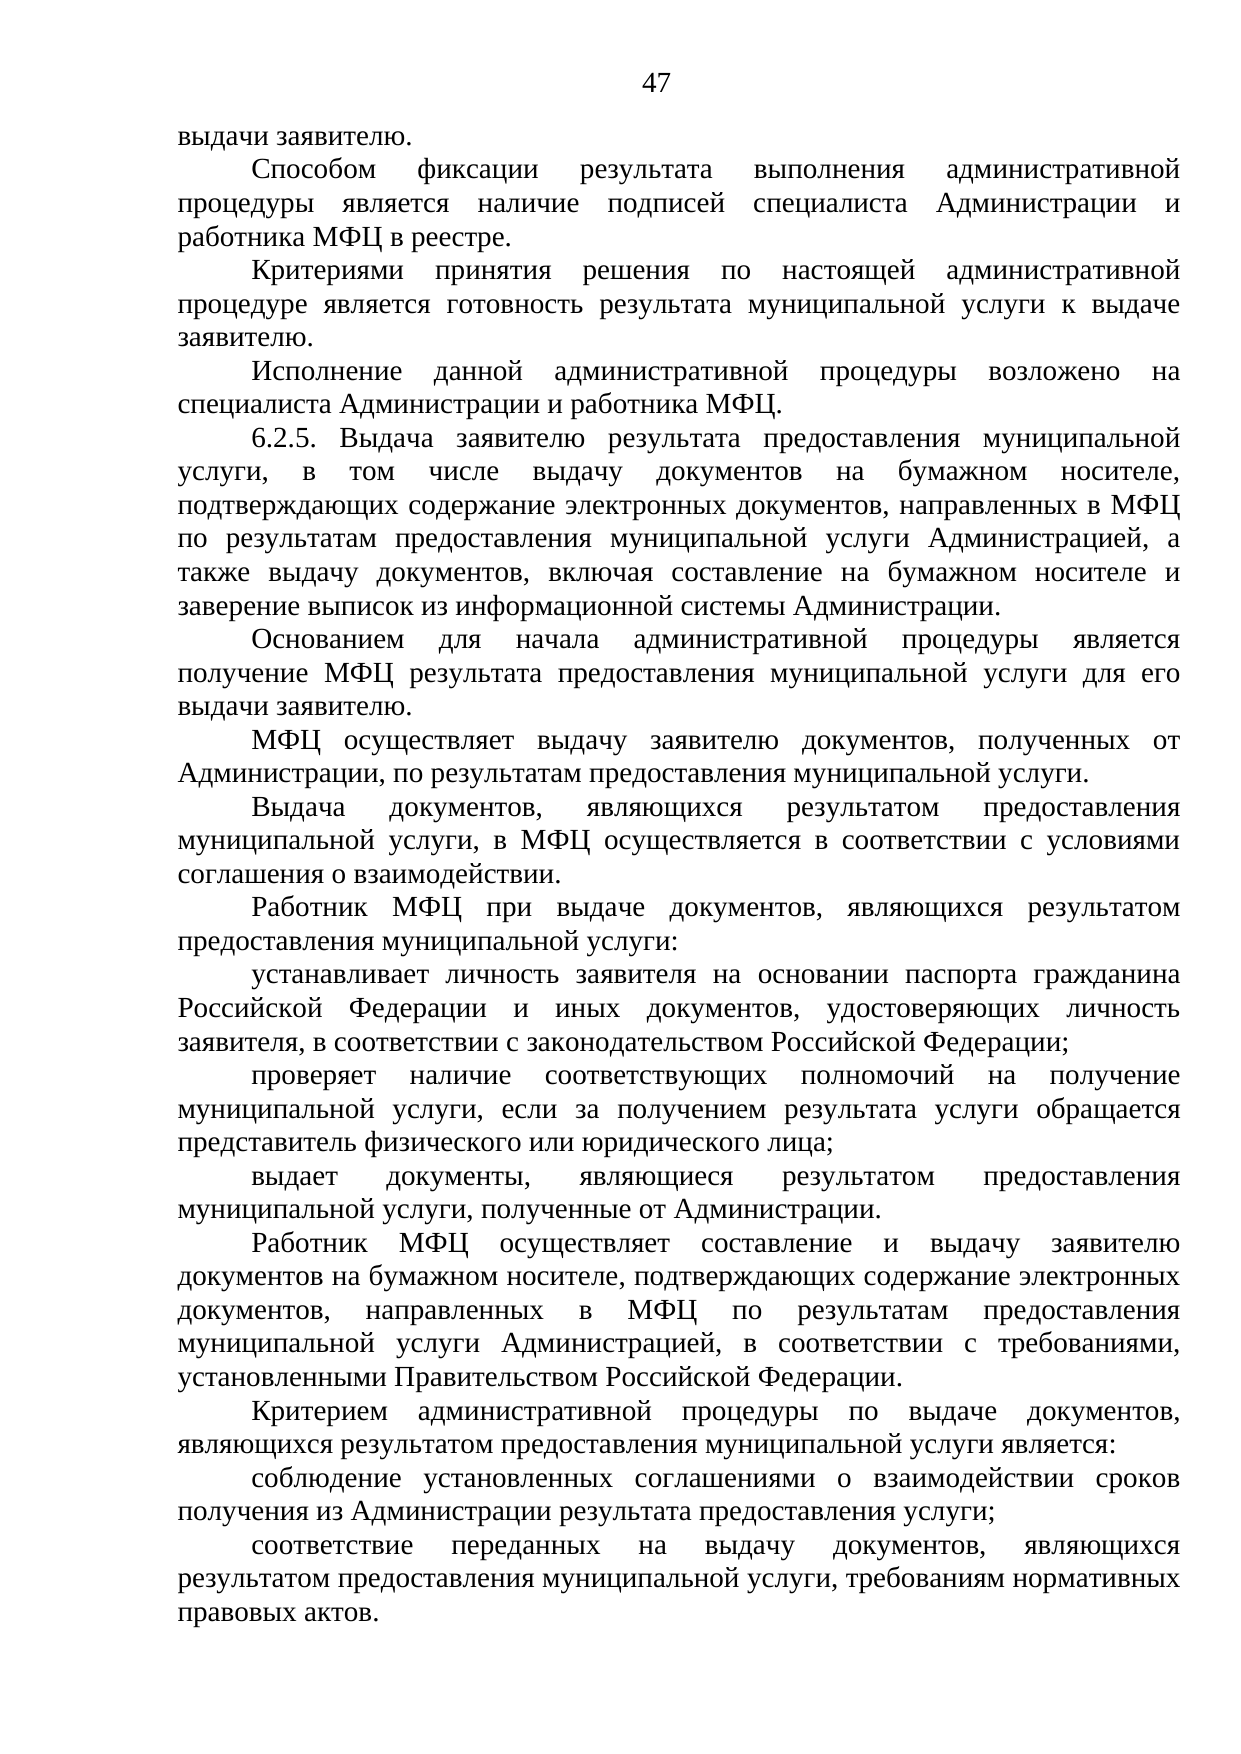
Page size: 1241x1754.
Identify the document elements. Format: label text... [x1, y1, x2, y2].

text соблюдение установленных соглашениями о взаимодействии сроков получения из Администрации результата предоставления услуги; [177, 1460, 1181, 1527]
text выдает документы, являющиеся результатом предоставления муниципальной услуги, полученные от Администрации. [177, 1158, 1181, 1225]
text 6.2.5. Выдача заявителю результата предоставления муниципальной услуги, в том числе выдачу документов на бумажном носителе, подтверждающих содержание электронных документов, направленных в МФЦ по результатам предоставления муниципальной услуги Администрацией, а также выдачу документов, включая составление на бумажном носителе и заверение выписок из информационной системы Администрации. [177, 420, 1181, 621]
text Работник МФЦ осуществляет составление и выдачу заявителю документов на бумажном носителе, подтверждающих содержание электронных документов, направленных в МФЦ по результатам предоставления муниципальной услуги Администрацией, в соответствии с требованиями, установленными Правительством Российской Федерации. [177, 1225, 1181, 1393]
text Исполнение данной административной процедуры возложено на специалиста Администрации и работника МФЦ. [177, 353, 1181, 420]
text МФЦ осуществляет выдачу заявителю документов, полученных от Администрации, по результатам предоставления муниципальной услуги. [177, 722, 1181, 789]
text Способом фиксации результата выполнения административной процедуры является наличие подписей специалиста Администрации и работника МФЦ в реестре. [177, 152, 1181, 252]
text Критерием административной процедуры по выдаче документов, являющихся результатом предоставления муниципальной услуги является: [177, 1393, 1181, 1460]
text Основанием для начала административной процедуры является получение МФЦ результата предоставления муниципальной услуги для его выдачи заявителю. [177, 621, 1181, 722]
text соответствие переданных на выдачу документов, являющихся результатом предоставления муниципальной услуги, требованиям нормативных правовых актов. [177, 1527, 1181, 1627]
text проверяет наличие соответствующих полномочий на получение муниципальной услуги, если за получением результата услуги обращается представитель физического или юридического лица; [177, 1057, 1181, 1158]
text Критериями принятия решения по настоящей административной процедуре является готовность результата муниципальной услуги к выдаче заявителю. [177, 252, 1181, 353]
text устанавливает личность заявителя на основании паспорта гражданина Российской Федерации и иных документов, удостоверяющих личность заявителя, в соответствии с законодательством Российской Федерации; [177, 957, 1181, 1057]
text Работник МФЦ при выдаче документов, являющихся результатом предоставления муниципальной услуги: [177, 889, 1181, 957]
text Выдача документов, являющихся результатом предоставления муниципальной услуги, в МФЦ осуществляется в соответствии с условиями соглашения о взаимодействии. [177, 789, 1181, 889]
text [177, 118, 1181, 152]
